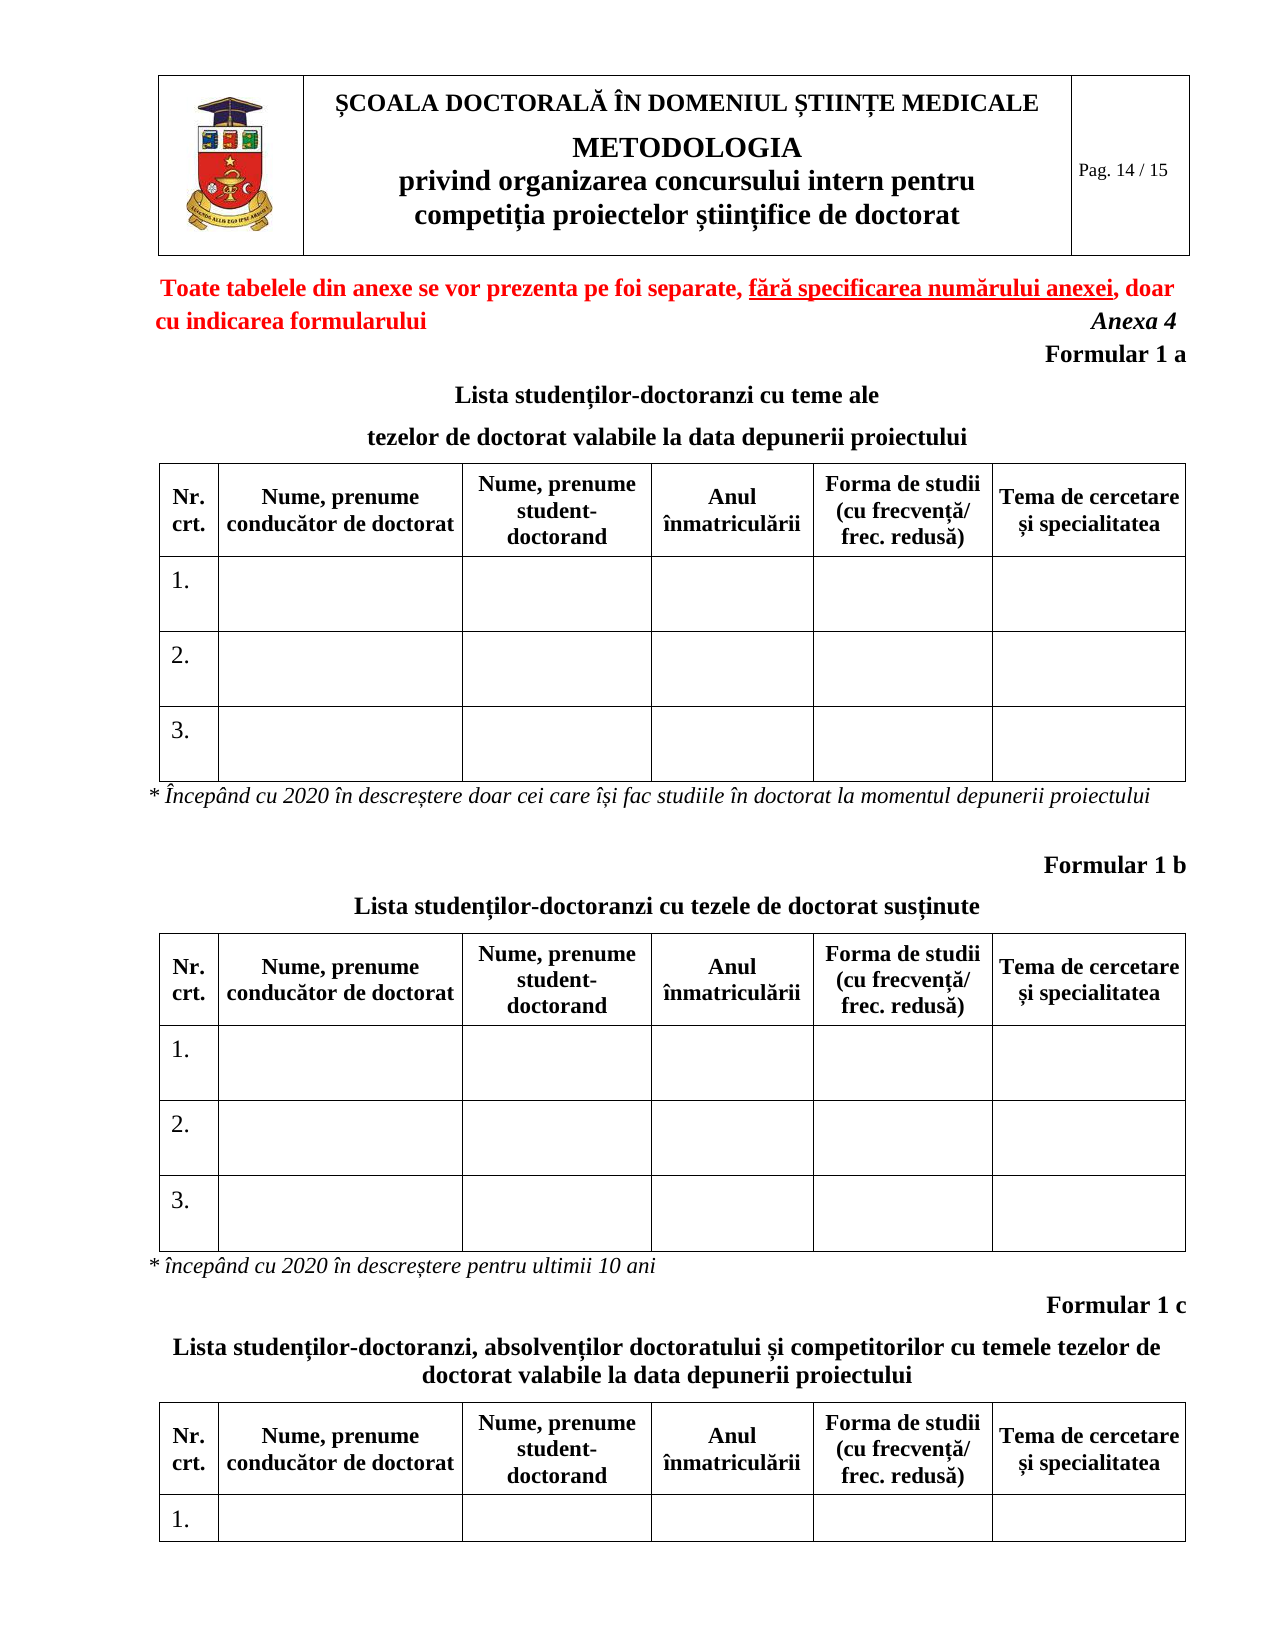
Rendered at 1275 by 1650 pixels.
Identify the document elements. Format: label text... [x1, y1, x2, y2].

table_cell [652, 1495, 813, 1541]
table_cell [814, 1101, 992, 1175]
table_cell [814, 1495, 992, 1541]
table_cell [463, 1026, 651, 1100]
text * Începând cu 2020 în descreștere doar cei care își fac studiile în doctorat la momentul depunerii proiectului [148, 782, 1186, 809]
text Lista studenților-doctoranzi, absolvenților doctoratului și competitorilor cu temele tezelor de doctorat valabile la data depunerii proiectului [148, 1332, 1186, 1389]
table_cell [463, 1495, 651, 1541]
table_cell [219, 1101, 462, 1175]
text Toate tabelele din anexe se vor prezenta pe foi separate, fără specificarea numărului anexei, doar cu indicarea formularului Anexa 4 [148, 273, 1186, 335]
table_header Nume, prenume student-doctorand [463, 1403, 651, 1494]
table_cell [814, 707, 992, 781]
table_header Nume, prenume student-doctorand [463, 464, 651, 556]
table_header Tema de cercetare și specialitatea [993, 1403, 1185, 1494]
text tezelor de doctorat valabile la data depunerii proiectului [148, 422, 1186, 451]
table_cell [463, 707, 651, 781]
table_cell [160, 1495, 218, 1541]
text Formular 1 b [148, 850, 1186, 879]
table_header Nr. crt. [160, 464, 218, 556]
table_cell [219, 1176, 462, 1251]
table_header Forma de studii (cu frecvență/ frec. redusă) [814, 464, 992, 556]
table_cell [652, 707, 813, 781]
table_header Nume, prenume student-doctorand [463, 934, 651, 1025]
table_cell [993, 1176, 1185, 1251]
table_cell [160, 1101, 218, 1175]
table_cell [652, 1176, 813, 1251]
table_cell [993, 1495, 1185, 1541]
text Lista studenților-doctoranzi cu teme ale [148, 381, 1186, 409]
table_header Nume, prenume conducător de doctorat [219, 934, 462, 1025]
table_cell [463, 1176, 651, 1251]
table_cell [652, 632, 813, 706]
table_cell [219, 707, 462, 781]
table_cell [814, 1026, 992, 1100]
table_cell [219, 632, 462, 706]
table_cell [652, 1026, 813, 1100]
table_cell [993, 557, 1185, 631]
table_cell [993, 1101, 1185, 1175]
table_header Tema de cercetare și specialitatea [993, 464, 1185, 556]
table_header Forma de studii (cu frecvență/ frec. redusă) [814, 934, 992, 1025]
table_cell [463, 1101, 651, 1175]
table_header Anul înmatriculării [652, 1403, 813, 1494]
table_cell [219, 1495, 462, 1541]
table_cell [160, 707, 218, 781]
table_cell [160, 557, 218, 631]
table_cell [463, 557, 651, 631]
table_cell [814, 632, 992, 706]
table_cell [652, 1101, 813, 1175]
table_cell [814, 1176, 992, 1251]
table_header Anul înmatriculării [652, 464, 813, 556]
table_cell [463, 632, 651, 706]
table_cell [993, 632, 1185, 706]
table_header Nr. crt. [160, 934, 218, 1025]
table_cell [652, 557, 813, 631]
table_cell [160, 1026, 218, 1100]
table_header Forma de studii (cu frecvență/ frec. redusă) [814, 1403, 992, 1494]
text * începând cu 2020 în descreștere pentru ultimii 10 ani [148, 1252, 1186, 1278]
table_header Tema de cercetare și specialitatea [993, 934, 1185, 1025]
table_cell [160, 632, 218, 706]
text Formular 1 c [148, 1291, 1186, 1319]
table_header Nume, prenume conducător de doctorat [219, 1403, 462, 1494]
table_cell [814, 557, 992, 631]
text Lista studenților-doctoranzi cu tezele de doctorat susținute [148, 891, 1186, 920]
table_cell [993, 1026, 1185, 1100]
text Formular 1 a [148, 339, 1186, 368]
table_header Anul înmatriculării [652, 934, 813, 1025]
table_header Nr. crt. [160, 1403, 218, 1494]
table_cell [219, 557, 462, 631]
table_cell [993, 707, 1185, 781]
table_cell [219, 1026, 462, 1100]
table_cell [160, 1176, 218, 1251]
table_header Nume, prenume conducător de doctorat [219, 464, 462, 556]
